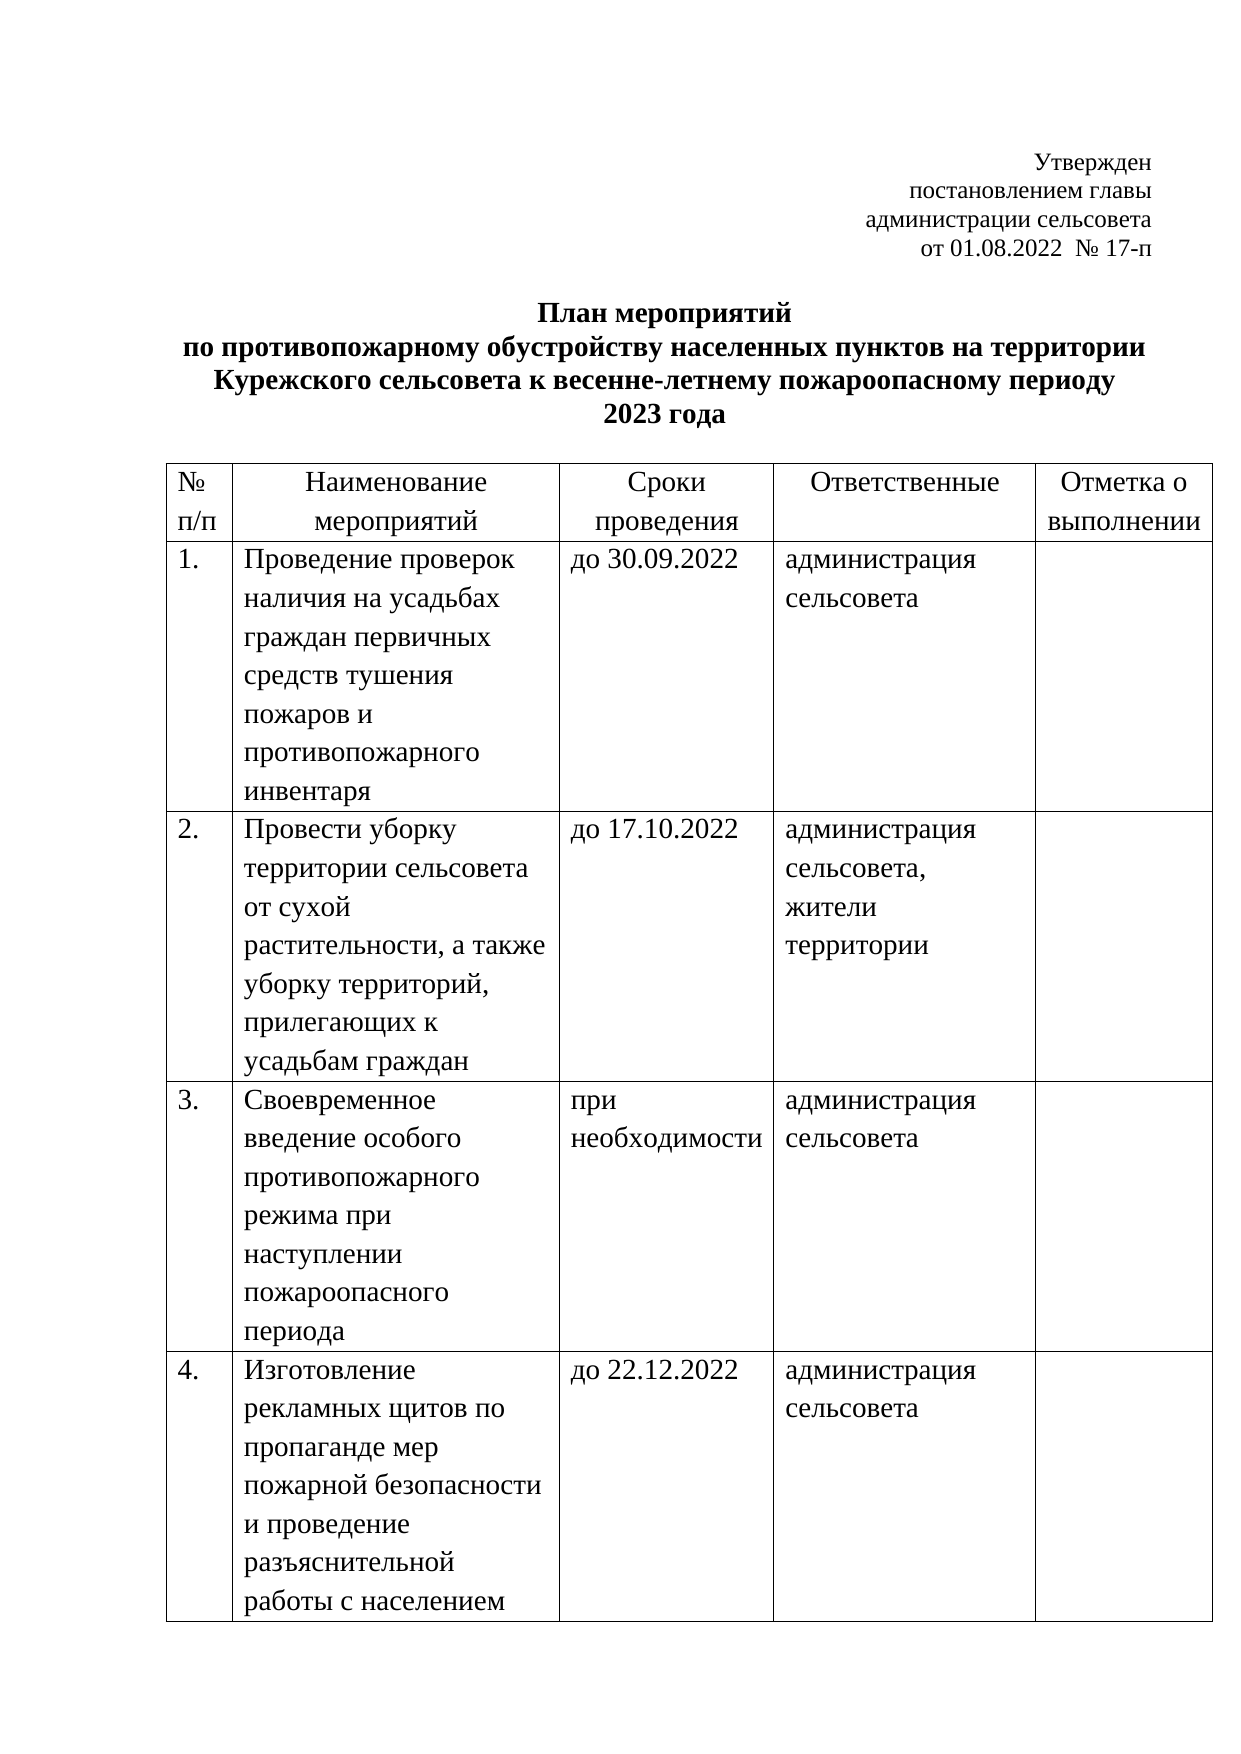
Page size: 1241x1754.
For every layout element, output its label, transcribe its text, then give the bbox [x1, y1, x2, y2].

table_cell Изготовление рекламных щитов по пропаганде мер пожарной безопасности и проведение разъяснительной работы с населением [233, 1352, 559, 1621]
table_cell 1. [167, 542, 232, 811]
text 2023 года [177, 396, 1152, 429]
table_header № п/п [167, 464, 232, 541]
text по противопожарному обустройству населенных пунктов на территории Курежского сельсовета к весенне-летнему пожароопасному периоду [177, 329, 1152, 396]
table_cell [774, 1352, 1035, 1621]
text План мероприятий [177, 295, 1152, 329]
table_cell Проведение проверок наличия на усадьбах граждан первичных средств тушения пожаров и противопожарного инвентаря [233, 542, 559, 811]
table_cell Своевременное введение особого противопожарного режима при наступлении пожароопасного периода [233, 1082, 559, 1351]
table_cell [1036, 1082, 1212, 1351]
table_cell до 30.09.2022 [560, 542, 773, 811]
text от 01.08.2022 № 17-п [177, 233, 1152, 262]
table_cell [1036, 1352, 1212, 1621]
table_cell 3. [167, 1082, 232, 1351]
table_cell администрация сельсовета, жители территории [774, 812, 1035, 1081]
table_header Наименование мероприятий [233, 464, 559, 541]
table_cell [1036, 542, 1212, 811]
table_cell до 22.12.2022 [560, 1352, 773, 1621]
table_header Отметка о выполнении [1036, 464, 1212, 541]
text постановлением главы администрации сельсовета [177, 176, 1152, 233]
table_header Сроки проведения [560, 464, 773, 541]
table_cell Провести уборку территории сельсовета от сухой растительности, а также уборку территорий, прилегающих к усадьбам граждан [233, 812, 559, 1081]
table_cell при необходимости [560, 1082, 773, 1351]
text Утвержден [177, 118, 1152, 176]
table_cell [1036, 812, 1212, 1081]
table_cell 2. [167, 812, 232, 1081]
table_header Ответственные [774, 464, 1035, 541]
table_cell администрация сельсовета [774, 1082, 1035, 1351]
table_cell 4. [167, 1352, 232, 1621]
table_cell администрация сельсовета [774, 542, 1035, 811]
table_cell до 17.10.2022 [560, 812, 773, 1081]
